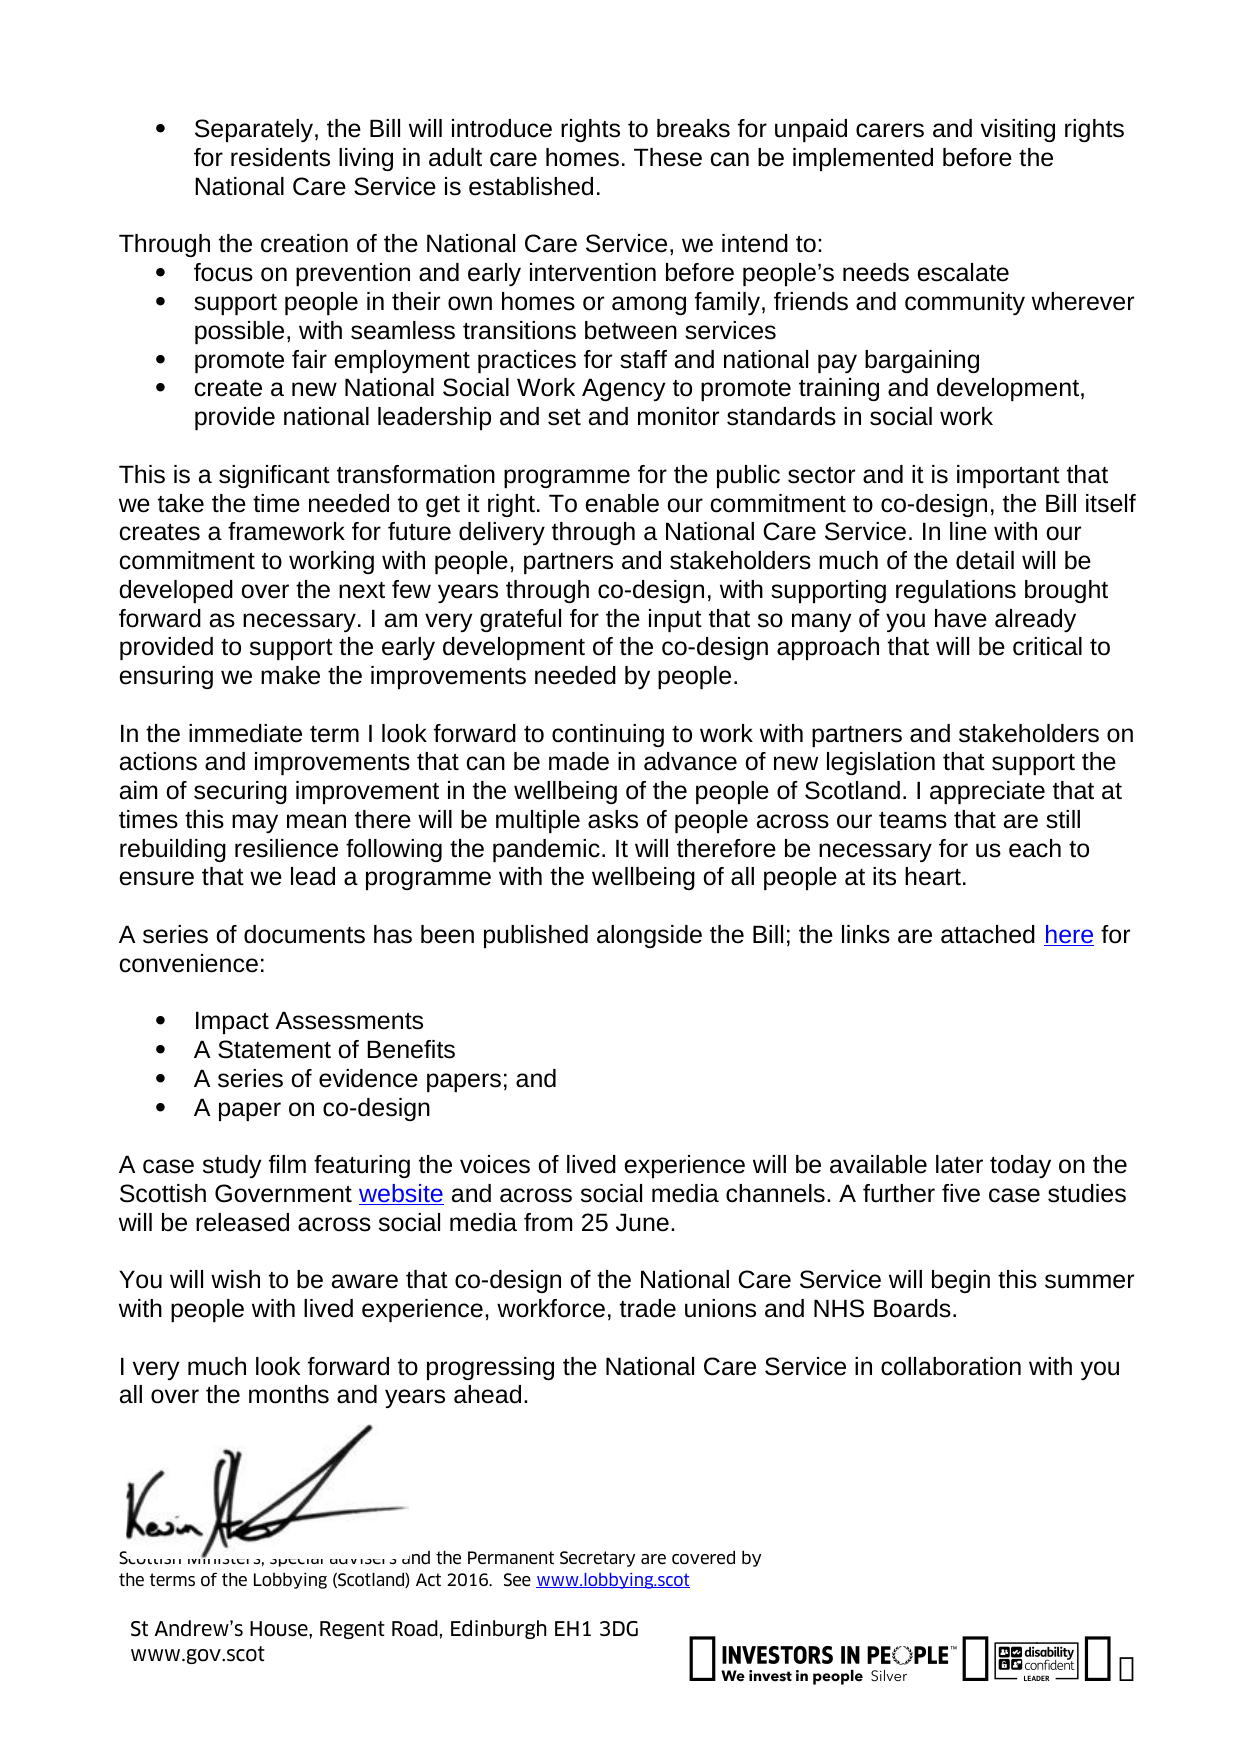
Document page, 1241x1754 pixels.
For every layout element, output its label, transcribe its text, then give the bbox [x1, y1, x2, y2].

list A series of evidence papers; and [156, 1064, 1146, 1093]
text You will wish to be aware that co-design of the National Care Service will begin this summer with people with lived experience, workforce, trade unions and NHS Boards. [118, 1265, 1146, 1323]
text A case study film featuring the voices of lived experience will be available later today on the Scottish Government website and across social media channels. A further five case studies will be released across social media from 25 June. [118, 1150, 1146, 1236]
list Impact Assessments [156, 1006, 1146, 1035]
picture [126, 1424, 409, 1559]
list support people in their own homes or among family, friends and community wherever possible, with seamless transitions between services [156, 287, 1146, 344]
list A Statement of Benefits [156, 1035, 1146, 1064]
list promote fair employment practices for staff and national pay bargaining [156, 344, 1146, 373]
text I very much look forward to progressing the National Care Service in collaboration with you all over the months and years ahead. [118, 1351, 1146, 1409]
list create a new National Social Work Agency to promote training and development, provide national leadership and set and monitor standards in social work [156, 373, 1146, 431]
list focus on prevention and early intervention before people’s needs escalate [156, 258, 1146, 287]
text This is a significant transformation programme for the public sector and it is important that we take the time needed to get it right. To enable our commitment to co-design, the Bill itself creates a framework for future delivery through a National Care Service. In line with our commitment to working with people, partners and stakeholders much of the detail will be developed over the next few years through co-design, with supporting regulations brought forward as necessary. I am very grateful for the input that so many of you have already provided to support the early development of the co-design approach that will be critical to ensuring we make the improvements needed by people. [118, 460, 1146, 690]
text In the immediate term I look forward to continuing to work with partners and stakeholders on actions and improvements that can be made in advance of new legislation that support the aim of securing improvement in the wellbeing of the people of Scotland. I appreciate that at times this may mean there will be multiple asks of people across our teams that are still rebuilding resilience following the pandemic. It will therefore be necessary for us each to ensure that we lead a programme with the wellbeing of all people at its heart. [118, 718, 1146, 891]
list A paper on co-design [156, 1093, 1146, 1121]
text Through the creation of the National Care Service, we intend to: [118, 229, 1146, 258]
text A series of documents has been published alongside the Bill; the links are attached here for convenience: [118, 920, 1146, 977]
list Separately, the Bill will introduce rights to breaks for unpaid carers and visiting rights for residents living in adult care homes. These can be implemented before the National Care Service is established. [156, 114, 1146, 201]
